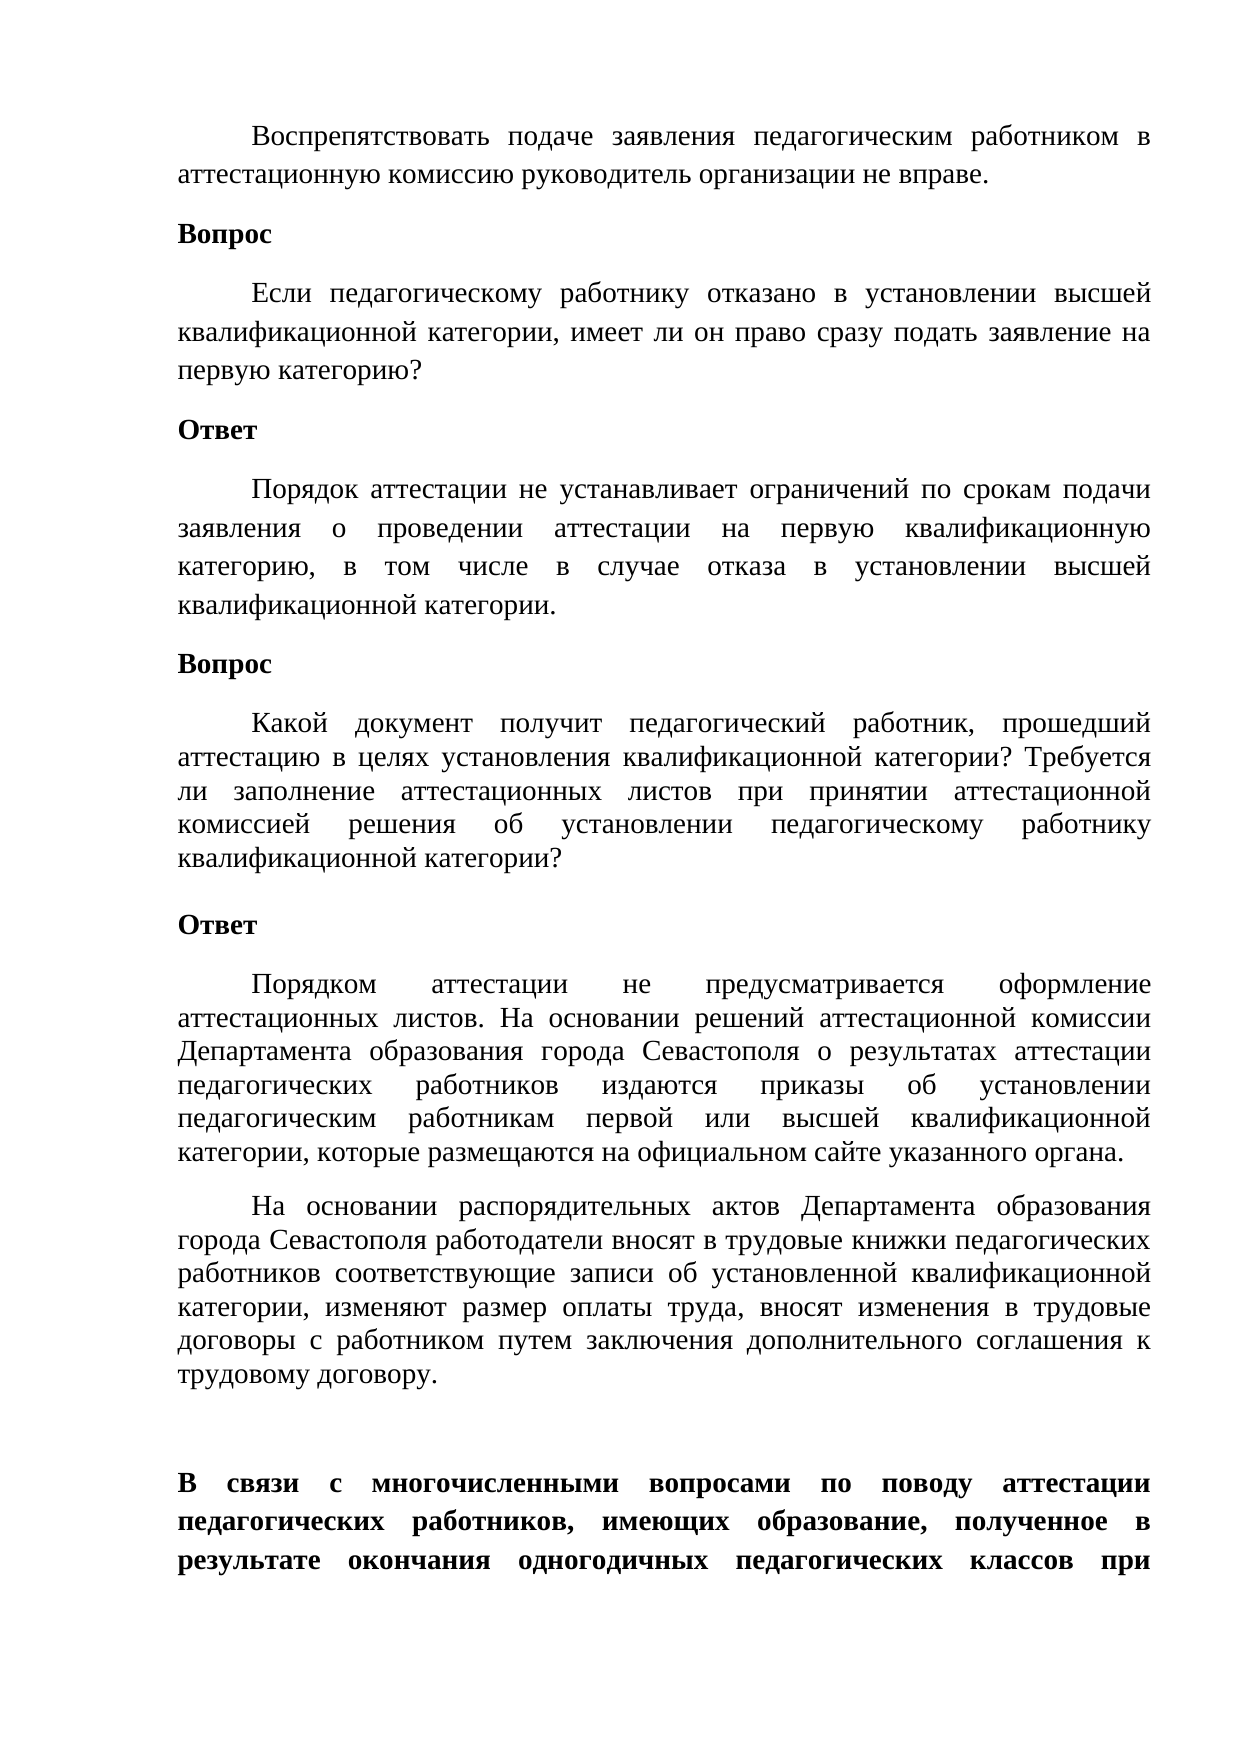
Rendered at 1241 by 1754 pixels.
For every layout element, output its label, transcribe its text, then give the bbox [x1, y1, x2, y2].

title Какой документ получит педагогический работник, прошедший аттестацию в целях установления квалификационной категории? Требуется ли заполнение аттестационных листов при принятии аттестационной комиссией решения об установлении педагогическому работнику квалификационной категории? [177, 706, 1152, 873]
text Вопрос [177, 216, 1152, 249]
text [177, 1465, 1152, 1575]
text Порядком аттестации не предусматривается оформление аттестационных листов. На основании решений аттестационной комиссии Департамента образования города Севастополя о результатах аттестации педагогических работников издаются приказы об установлении педагогическим работникам первой или высшей квалификационной категории, которые размещаются на официальном сайте указанного органа. [177, 966, 1152, 1167]
text Ответ [177, 907, 1152, 940]
text Ответ [177, 412, 1152, 445]
text Порядок аттестации не устанавливает ограничений по срокам подачи заявления о проведении аттестации на первую квалификационную категорию, в том числе в случае отказа в установлении высшей квалификационной категории. [177, 471, 1152, 620]
text Воспрепятствовать подаче заявления педагогическим работником в аттестационную комиссию руководитель организации не вправе. [177, 118, 1152, 190]
text Вопрос [177, 646, 1152, 680]
text Если педагогическому работнику отказано в установлении высшей квалификационной категории, имеет ли он право сразу подать заявление на первую категорию? [177, 275, 1152, 386]
text На основании распорядительных актов Департамента образования города Севастополя работодатели вносят в трудовые книжки педагогических работников соответствующие записи об установленной квалификационной категории, изменяют размер оплаты труда, вносят изменения в трудовые договоры с работником путем заключения дополнительного соглашения к трудовому договору. [177, 1188, 1152, 1389]
